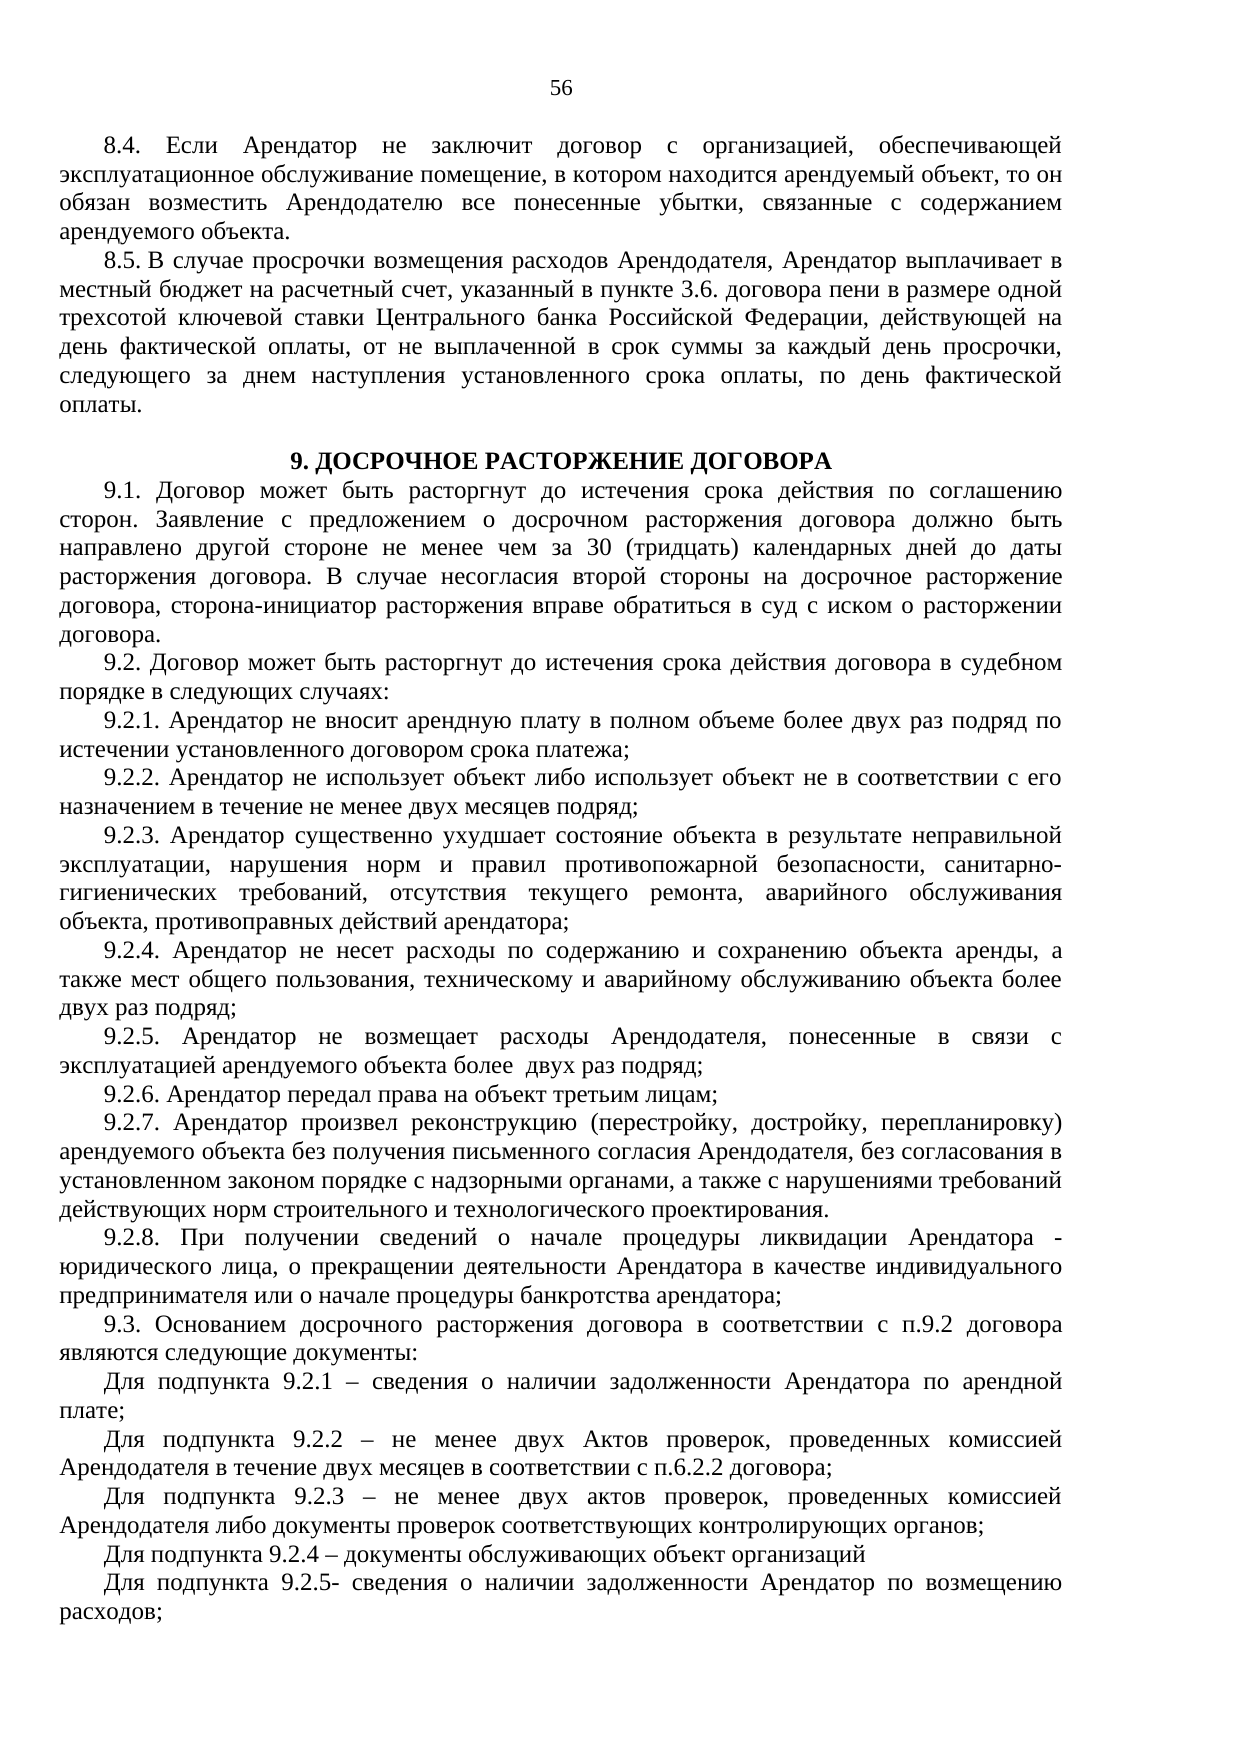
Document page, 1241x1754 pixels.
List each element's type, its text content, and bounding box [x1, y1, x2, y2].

text 8.4. Если Арендатор не заключит договор с организацией, обеспечивающей эксплуатационное обслуживание помещение, в котором находится арендуемый объект, то он обязан возместить Арендодателю все понесенные убытки, связанные с содержанием арендуемого объекта. [59, 130, 1063, 245]
text 9.2.5. Арендатор не возмещает расходы Арендодателя, понесенные в связи с эксплуатацией арендуемого объекта более двух раз подряд; [59, 1021, 1063, 1079]
text 9.2.2. Арендатор не использует объект либо использует объект не в соответствии с его назначением в течение не менее двух месяцев подряд; [59, 762, 1063, 820]
text 9.2.3. Арендатор существенно ухудшает состояние объекта в результате неправильной эксплуатации, нарушения норм и правил противопожарной безопасности, санитарно-гигиенических требований, отсутствия текущего ремонта, аварийного обслуживания объекта, противоправных действий арендатора; [59, 820, 1063, 935]
text 9. ДОСРОЧНОЕ РАСТОРЖЕНИЕ ДОГОВОРА [59, 446, 1063, 475]
text Для подпункта 9.2.1 – сведения о наличии задолженности Арендатора по арендной плате; [59, 1366, 1063, 1424]
text 9.2.6. Арендатор передал права на объект третьим лицам; [59, 1079, 1063, 1107]
text 9.2.1. Арендатор не вносит арендную плату в полном объеме более двух раз подряд по истечении установленного договором срока платежа; [59, 705, 1063, 762]
text Для подпункта 9.2.3 – не менее двух актов проверок, проведенных комиссией Арендодателя либо документы проверок соответствующих контролирующих органов; [59, 1481, 1063, 1539]
text 9.1. Договор может быть расторгнут до истечения срока действия по соглашению сторон. Заявление с предложением о досрочном расторжения договора должно быть направлено другой стороне не менее чем за 30 (тридцать) календарных дней до даты расторжения договора. В случае несогласия второй стороны на досрочное расторжение договора, сторона-инициатор расторжения вправе обратиться в суд с иском о расторжении договора. [59, 475, 1063, 647]
text Для подпункта 9.2.5- сведения о наличии задолженности Арендатор по возмещению расходов; [59, 1567, 1063, 1625]
text 9.2. Договор может быть расторгнут до истечения срока действия договора в судебном порядке в следующих случаях: [59, 647, 1063, 705]
text 8.5. В случае просрочки возмещения расходов Арендодателя, Арендатор выплачивает в местный бюджет на расчетный счет, указанный в пункте 3.6. договора пени в размере одной трехсотой ключевой ставки Центрального банка Российской Федерации, действующей на день фактической оплаты, от не выплаченной в срок суммы за каждый день просрочки, следующего за днем наступления установленного срока оплаты, по день фактической оплаты. [59, 245, 1063, 417]
text 9.2.8. При получении сведений о начале процедуры ликвидации Арендатора - юридического лица, о прекращении деятельности Арендатора в качестве индивидуального предпринимателя или о начале процедуры банкротства арендатора; [59, 1222, 1063, 1309]
text Для подпункта 9.2.4 – документы обслуживающих объект организаций [59, 1539, 1063, 1567]
text 9.3. Основанием досрочного расторжения договора в соответствии с п.9.2 договора являются следующие документы: [59, 1309, 1063, 1366]
text Для подпункта 9.2.2 – не менее двух Актов проверок, проведенных комиссией Арендодателя в течение двух месяцев в соответствии с п.6.2.2 договора; [59, 1424, 1063, 1481]
text 9.2.4. Арендатор не несет расходы по содержанию и сохранению объекта аренды, а также мест общего пользования, техническому и аварийному обслуживанию объекта более двух раз подряд; [59, 935, 1063, 1021]
text 9.2.7. Арендатор произвел реконструкцию (перестройку, достройку, перепланировку) арендуемого объекта без получения письменного согласия Арендодателя, без согласования в установленном законом порядке с надзорными органами, а также с нарушениями требований действующих норм строительного и технологического проектирования. [59, 1107, 1063, 1222]
